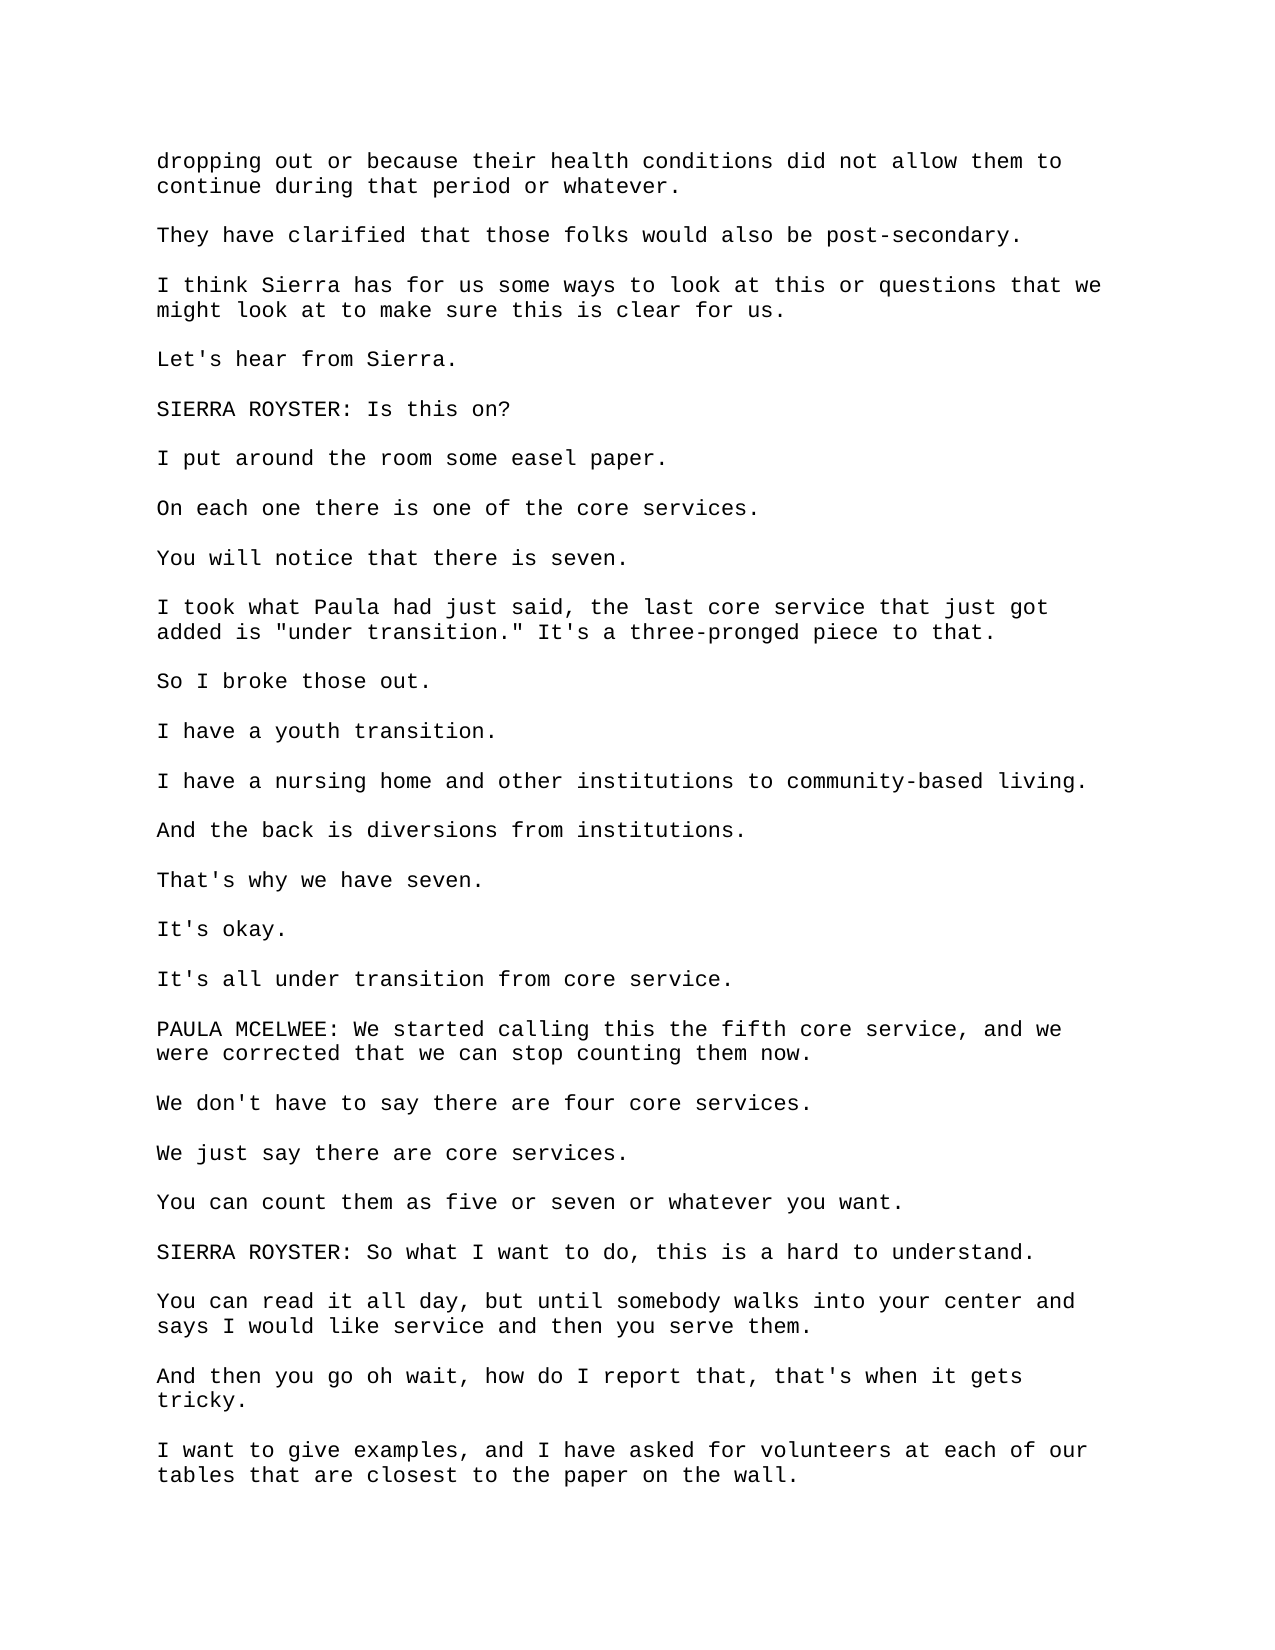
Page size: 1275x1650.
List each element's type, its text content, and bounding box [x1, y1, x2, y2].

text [156, 150, 1118, 199]
text SIERRA ROYSTER: Is this on? [156, 398, 1118, 423]
text It's all under transition from core service. [156, 968, 1118, 993]
text They have clarified that those folks would also be post-secondary. [156, 224, 1118, 249]
text I have a youth transition. [156, 720, 1118, 745]
text You can read it all day, but until somebody walks into your center and says I would like service and then you serve them. [156, 1290, 1118, 1340]
text I think Sierra has for us some ways to look at this or questions that we might look at to make sure this is clear for us. [156, 274, 1118, 323]
text That's why we have seven. [156, 869, 1118, 894]
text You can count them as five or seven or whatever you want. [156, 1191, 1118, 1216]
text I took what Paula had just said, the last core service that just got added is "under transition." It's a three-pronged piece to that. [156, 596, 1118, 646]
text I put around the room some easel paper. [156, 447, 1118, 472]
text I want to give examples, and I have asked for volunteers at each of our tables that are closest to the paper on the wall. [156, 1439, 1118, 1489]
text I have a nursing home and other institutions to community-based living. [156, 770, 1118, 794]
text And then you go oh wait, how do I report that, that's when it gets tricky. [156, 1365, 1118, 1414]
text We don't have to say there are four core services. [156, 1092, 1118, 1117]
text On each one there is one of the core services. [156, 497, 1118, 522]
text You will notice that there is seven. [156, 547, 1118, 571]
text PAULA MCELWEE: We started calling this the fifth core service, and we were corrected that we can stop counting them now. [156, 1018, 1118, 1067]
text So I broke those out. [156, 671, 1118, 695]
text SIERRA ROYSTER: So what I want to do, this is a hard to understand. [156, 1241, 1118, 1266]
text It's okay. [156, 918, 1118, 943]
text And the back is diversions from institutions. [156, 819, 1118, 844]
text We just say there are core services. [156, 1142, 1118, 1166]
text Let's hear from Sierra. [156, 348, 1118, 373]
